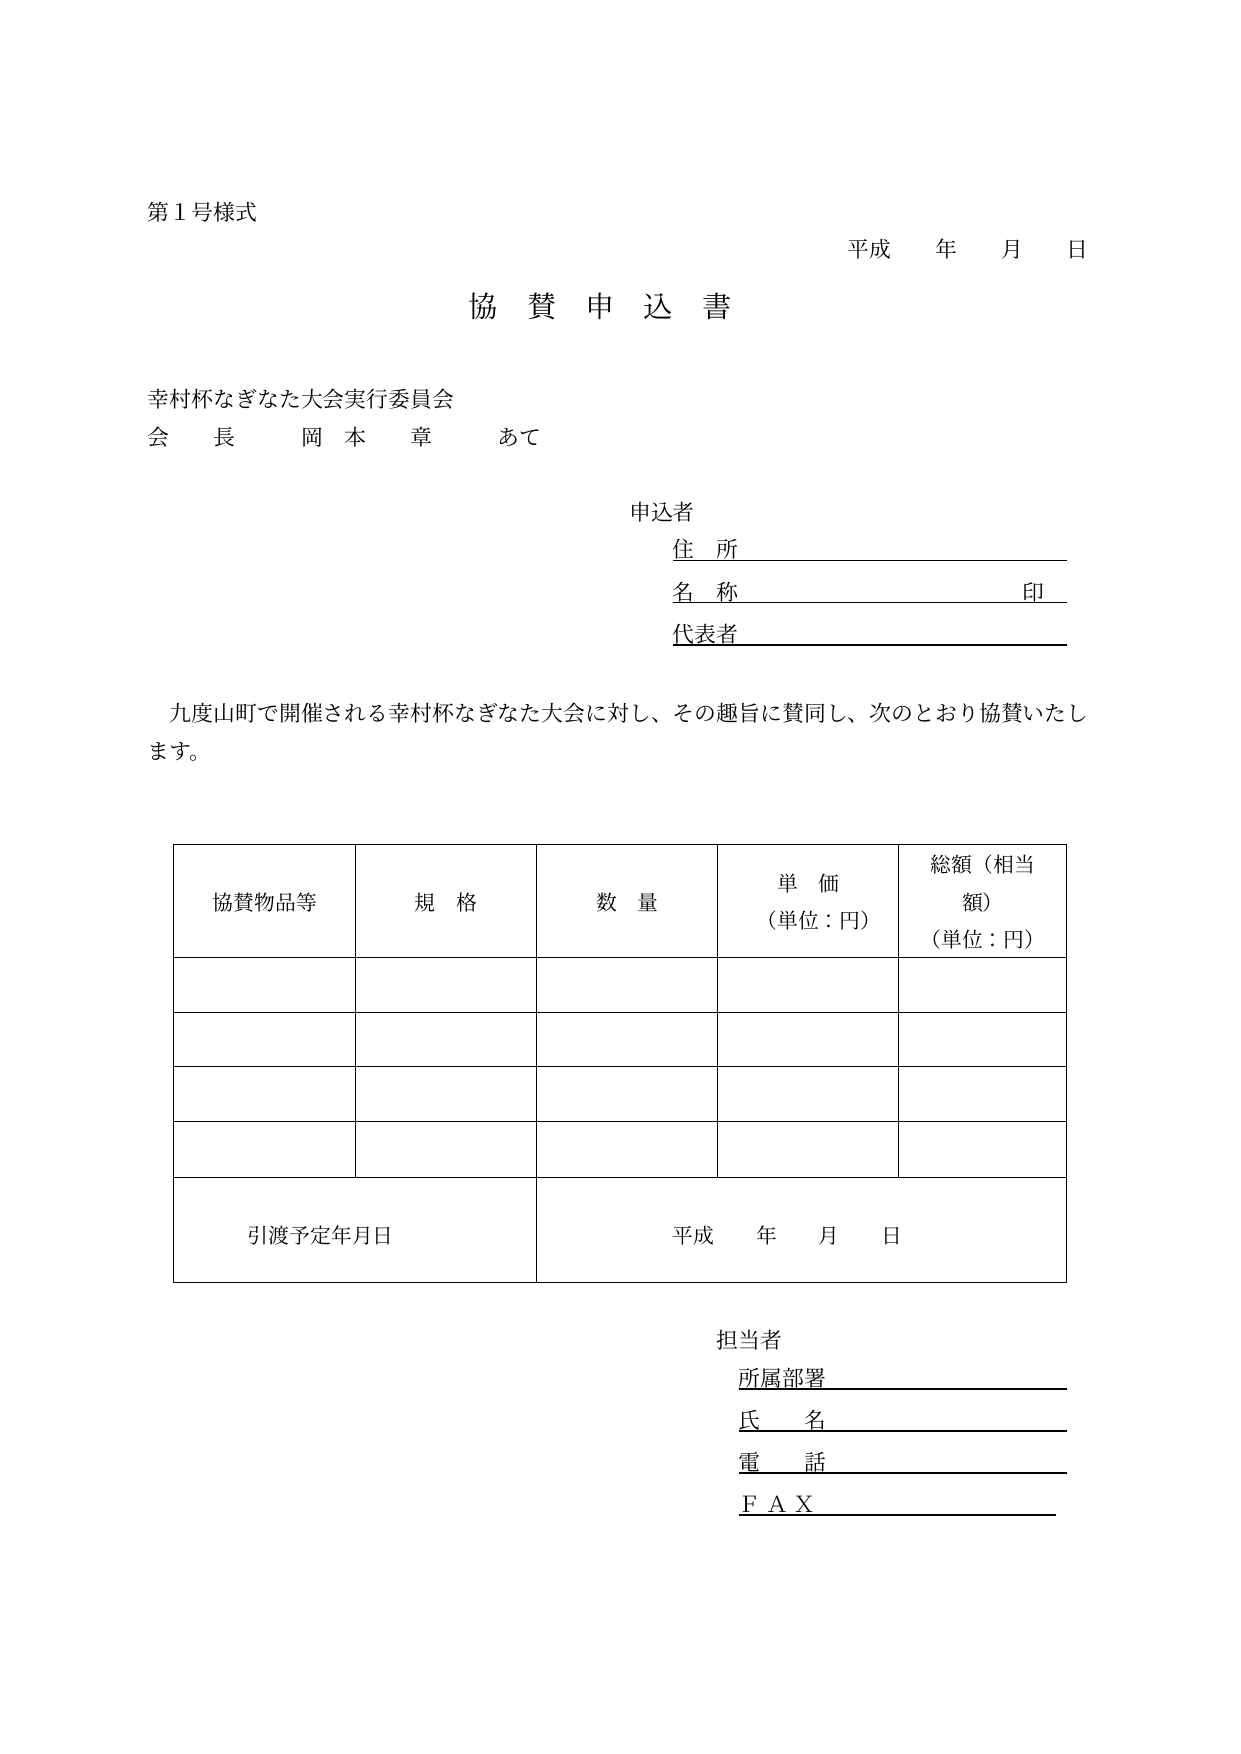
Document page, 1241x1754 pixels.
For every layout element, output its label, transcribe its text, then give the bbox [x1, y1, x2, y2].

table_cell [899, 1013, 1066, 1066]
text 氏 名 [148, 1400, 1092, 1438]
table_cell [356, 1013, 536, 1066]
table_header 協賛物品等 [174, 845, 355, 957]
table_cell [174, 958, 355, 1012]
table_cell [174, 1122, 355, 1177]
table_cell [899, 1067, 1066, 1121]
table_cell [899, 958, 1066, 1012]
text 住 所 [148, 529, 1092, 567]
table_cell [537, 1122, 717, 1177]
text 九度山町で開催される幸村杯なぎなた大会に対し、その趣旨に賛同し、次のとおり協賛いたします。 [148, 694, 1092, 769]
table_cell [356, 1122, 536, 1177]
text 幸村杯なぎなた大会実行委員会 [148, 379, 1092, 417]
table_header 規 格 [356, 845, 536, 957]
table_cell [537, 958, 717, 1012]
text 担当者 [148, 1320, 1092, 1358]
table_header 単 価 （単位：円） [718, 845, 898, 957]
text 会 長 岡 本 章 あて [148, 417, 1092, 454]
table_cell 平成 年 月 日 [537, 1178, 1066, 1282]
text 協 賛 申 込 書 [148, 267, 1092, 342]
table_cell [356, 958, 536, 1012]
table_cell [899, 1122, 1066, 1177]
table_cell [174, 1067, 355, 1121]
text 第１号様式 [148, 192, 1092, 229]
table_cell [174, 1013, 355, 1066]
text 電 話 [148, 1442, 1092, 1480]
table_header 総額（相当額） （単位：円） [899, 845, 1066, 957]
table_header 数 量 [537, 845, 717, 957]
text Ｆ Ａ Ｘ [148, 1484, 1092, 1522]
table_cell [537, 1013, 717, 1066]
table_cell [537, 1067, 717, 1121]
table_cell [356, 1067, 536, 1121]
table_cell [718, 1122, 898, 1177]
text 代表者 [148, 614, 1092, 651]
table_cell [718, 1013, 898, 1066]
table_cell [718, 1067, 898, 1121]
text 平成 年 月 日 [148, 229, 1092, 267]
text 申込者 [148, 492, 1092, 529]
text 所属部署 [148, 1358, 1092, 1395]
table_cell 引渡予定年月日 [174, 1178, 536, 1282]
table_cell [718, 958, 898, 1012]
text 名 称 印 [148, 572, 1092, 609]
